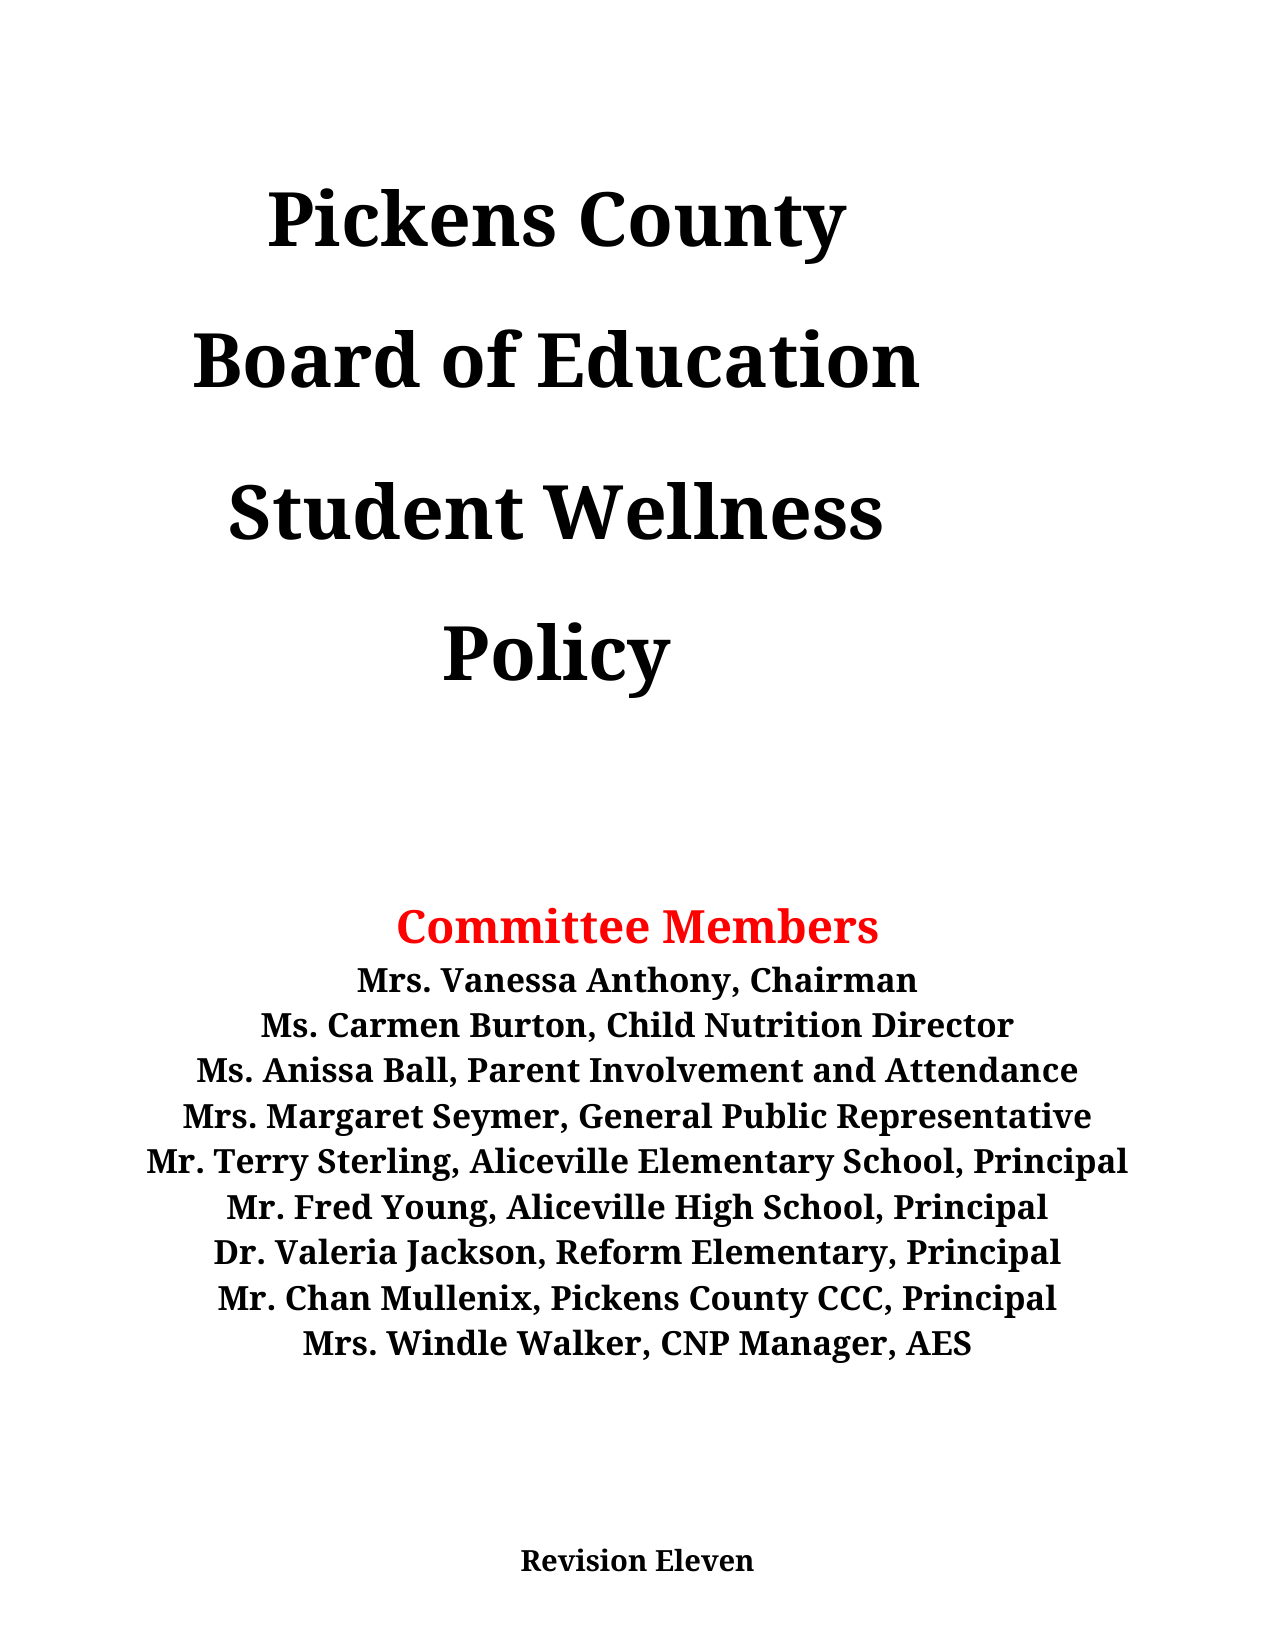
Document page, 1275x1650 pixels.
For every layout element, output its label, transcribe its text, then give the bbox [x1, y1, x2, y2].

text Pickens County Board of Education [146, 167, 968, 410]
text Mr. Terry Sterling, Aliceville Elementary School, Principal [146, 1138, 1129, 1183]
text Committee Members [146, 894, 1129, 956]
text Mr. Fred Young, Aliceville High School, Principal [146, 1183, 1129, 1229]
text Mrs. Windle Walker, CNP Manager, AES [146, 1320, 1129, 1365]
text Ms. Anissa Ball, Parent Involvement and Attendance [146, 1047, 1129, 1093]
text Student Wellness Policy [146, 459, 968, 702]
text Mrs. Vanessa Anthony, Chairman [146, 956, 1129, 1002]
text Mr. Chan Mullenix, Pickens County CCC, Principal [146, 1274, 1129, 1320]
text Ms. Carmen Burton, Child Nutrition Director [146, 1002, 1129, 1047]
text Mrs. Margaret Seymer, General Public Representative [146, 1093, 1129, 1138]
text Dr. Valeria Jackson, Reform Elementary, Principal [146, 1229, 1129, 1274]
text Revision Eleven [419, 1540, 856, 1579]
